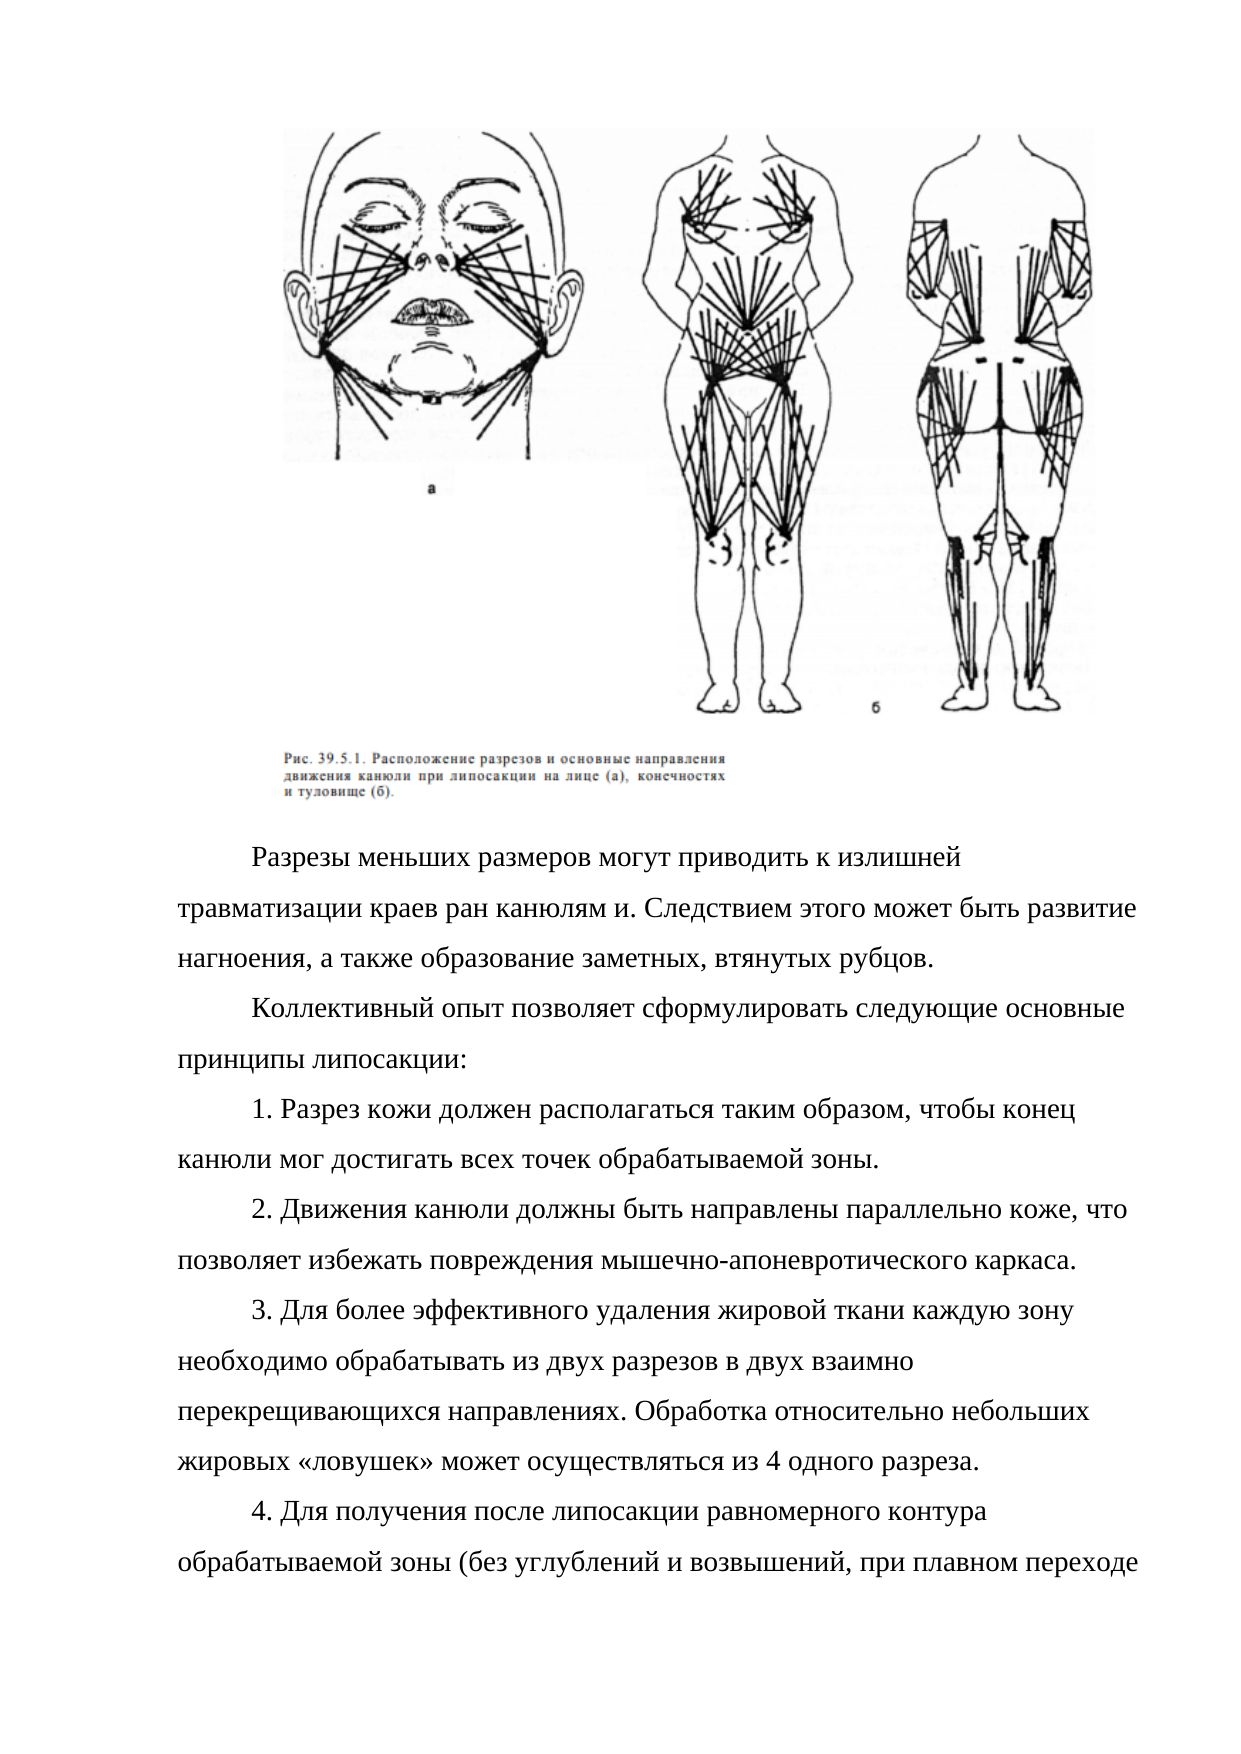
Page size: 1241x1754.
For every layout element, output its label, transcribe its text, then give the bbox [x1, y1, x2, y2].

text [177, 1493, 1152, 1577]
text Разрезы меньших размеров могут приводить к излишней травматизации краев ран канюлям и. Следствием этого может быть развитие нагноения, а также образование заметных, втянутых рубцов. [177, 839, 1152, 974]
picture [251, 118, 1226, 826]
text Коллективный опыт позволяет сформулировать следующие основные принципы липосакции: [177, 990, 1152, 1074]
text 2. Движения канюли должны быть направлены параллельно коже, что позволяет избежать повреждения мышечно-апоневротического каркаса. [177, 1192, 1152, 1276]
text 1. Разрез кожи должен располагаться таким образом, чтобы конец канюли мог достигать всех точек обрабатываемой зоны. [177, 1091, 1152, 1175]
text 3. Для более эффективного удаления жировой ткани каждую зону необходимо обрабатывать из двух разрезов в двух взаимно перекрещивающихся направлениях. Обработка относительно небольших жировых «ловушек» может осуществляться из 4 одного разреза. [177, 1292, 1152, 1477]
